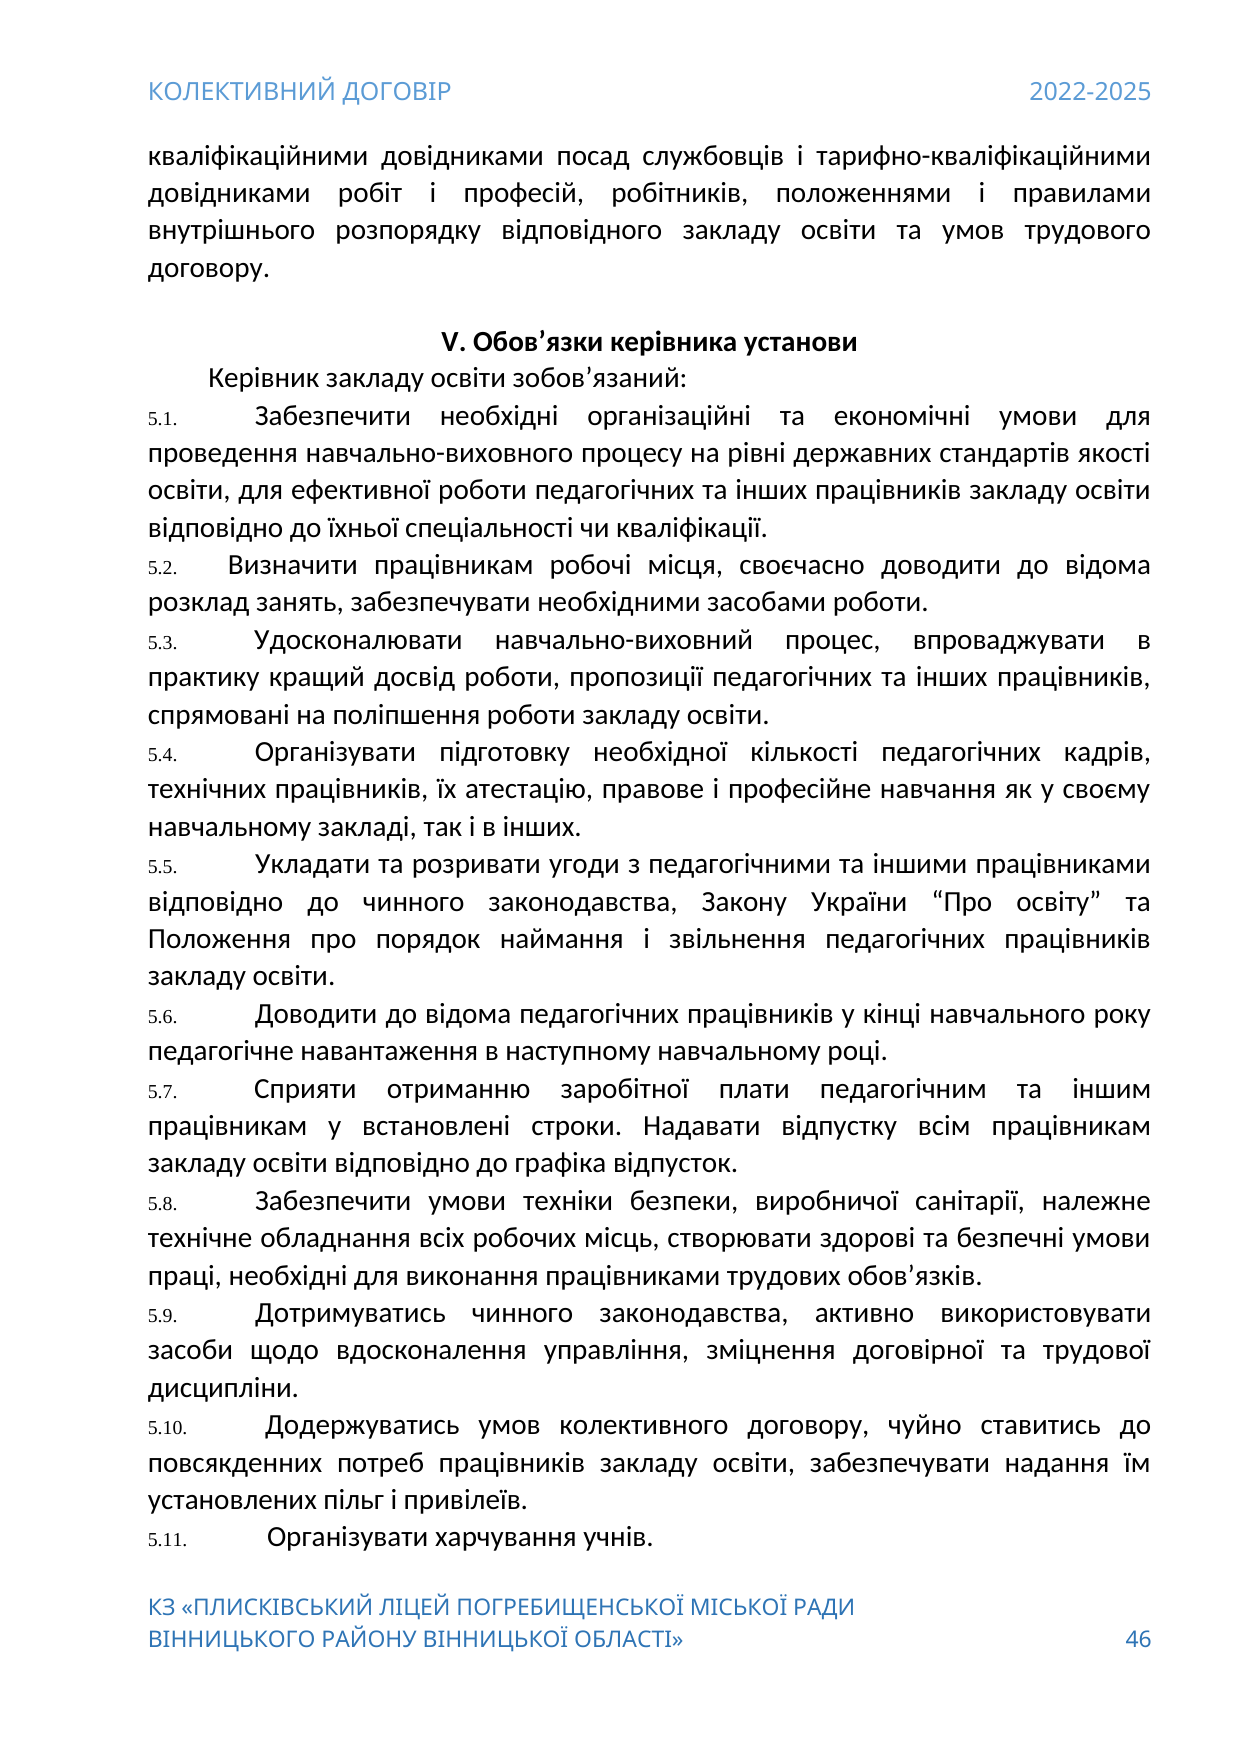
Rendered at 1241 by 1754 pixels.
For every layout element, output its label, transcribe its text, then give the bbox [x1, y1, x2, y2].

list Сприяти отриманню заробітної плати педагогічним та іншим працівникам у встановлені строки. Надавати відпустку всім працівникам закладу освіти відповідно до графіка відпусток. [148, 1070, 1152, 1180]
list Забезпечити необхідні організаційні та економічні умови для проведення навчально-виховного процесу на рівні державних стандартів якості освіти, для ефективної роботи педагогічних та інших працівників закладу освіти відповідно до їхньої спеціальності чи кваліфікації. [148, 397, 1152, 544]
text V. Обов’язки керівника установи [148, 323, 1152, 359]
list Забезпечити умови техніки безпеки, виробничої санітарії, належне технічне обладнання всіх робочих місць, створювати здорові та безпечні умови праці, необхідні для виконання працівниками трудових обов’язків. [148, 1182, 1152, 1292]
list Доводити до відома педагогічних працівників у кінці навчального року педагогічне навантаження в наступному навчальному році. [148, 995, 1152, 1068]
list Організувати підготовку необхідної кількості педагогічних кадрів, технічних працівників, їх атестацію, правове і професійне навчання як у своєму навчальному закладі, так і в інших. [148, 733, 1152, 843]
list Організувати харчування учнів. [148, 1518, 1152, 1554]
list Укладати та розривати угоди з педагогічними та іншими працівниками відповідно до чинного законодавства, Закону України “Про освіту” та Положення про порядок наймання і звільнення педагогічних працівників закладу освіти. [148, 845, 1152, 993]
list Удосконалювати навчально-виховний процес, впроваджувати в практику кращий досвід роботи, пропозиції педагогічних та інших працівників, спрямовані на поліпшення роботи закладу освіти. [148, 621, 1152, 731]
list Додержуватись умов колективного договору, чуйно ставитись до повсякденних потреб працівників закладу освіти, забезпечувати надання їм установлених пільг і привілеїв. [148, 1406, 1152, 1517]
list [148, 137, 1152, 284]
list Дотримуватись чинного законодавства, активно використовувати засоби щодо вдосконалення управління, зміцнення договірної та трудової дисципліни. [148, 1294, 1152, 1404]
list Визначити працівникам робочі місця, своєчасно доводити до відома розклад занять, забезпечувати необхідними засобами роботи. [148, 546, 1152, 619]
text Керівник закладу освіти зобов’язаний: [148, 359, 1152, 395]
